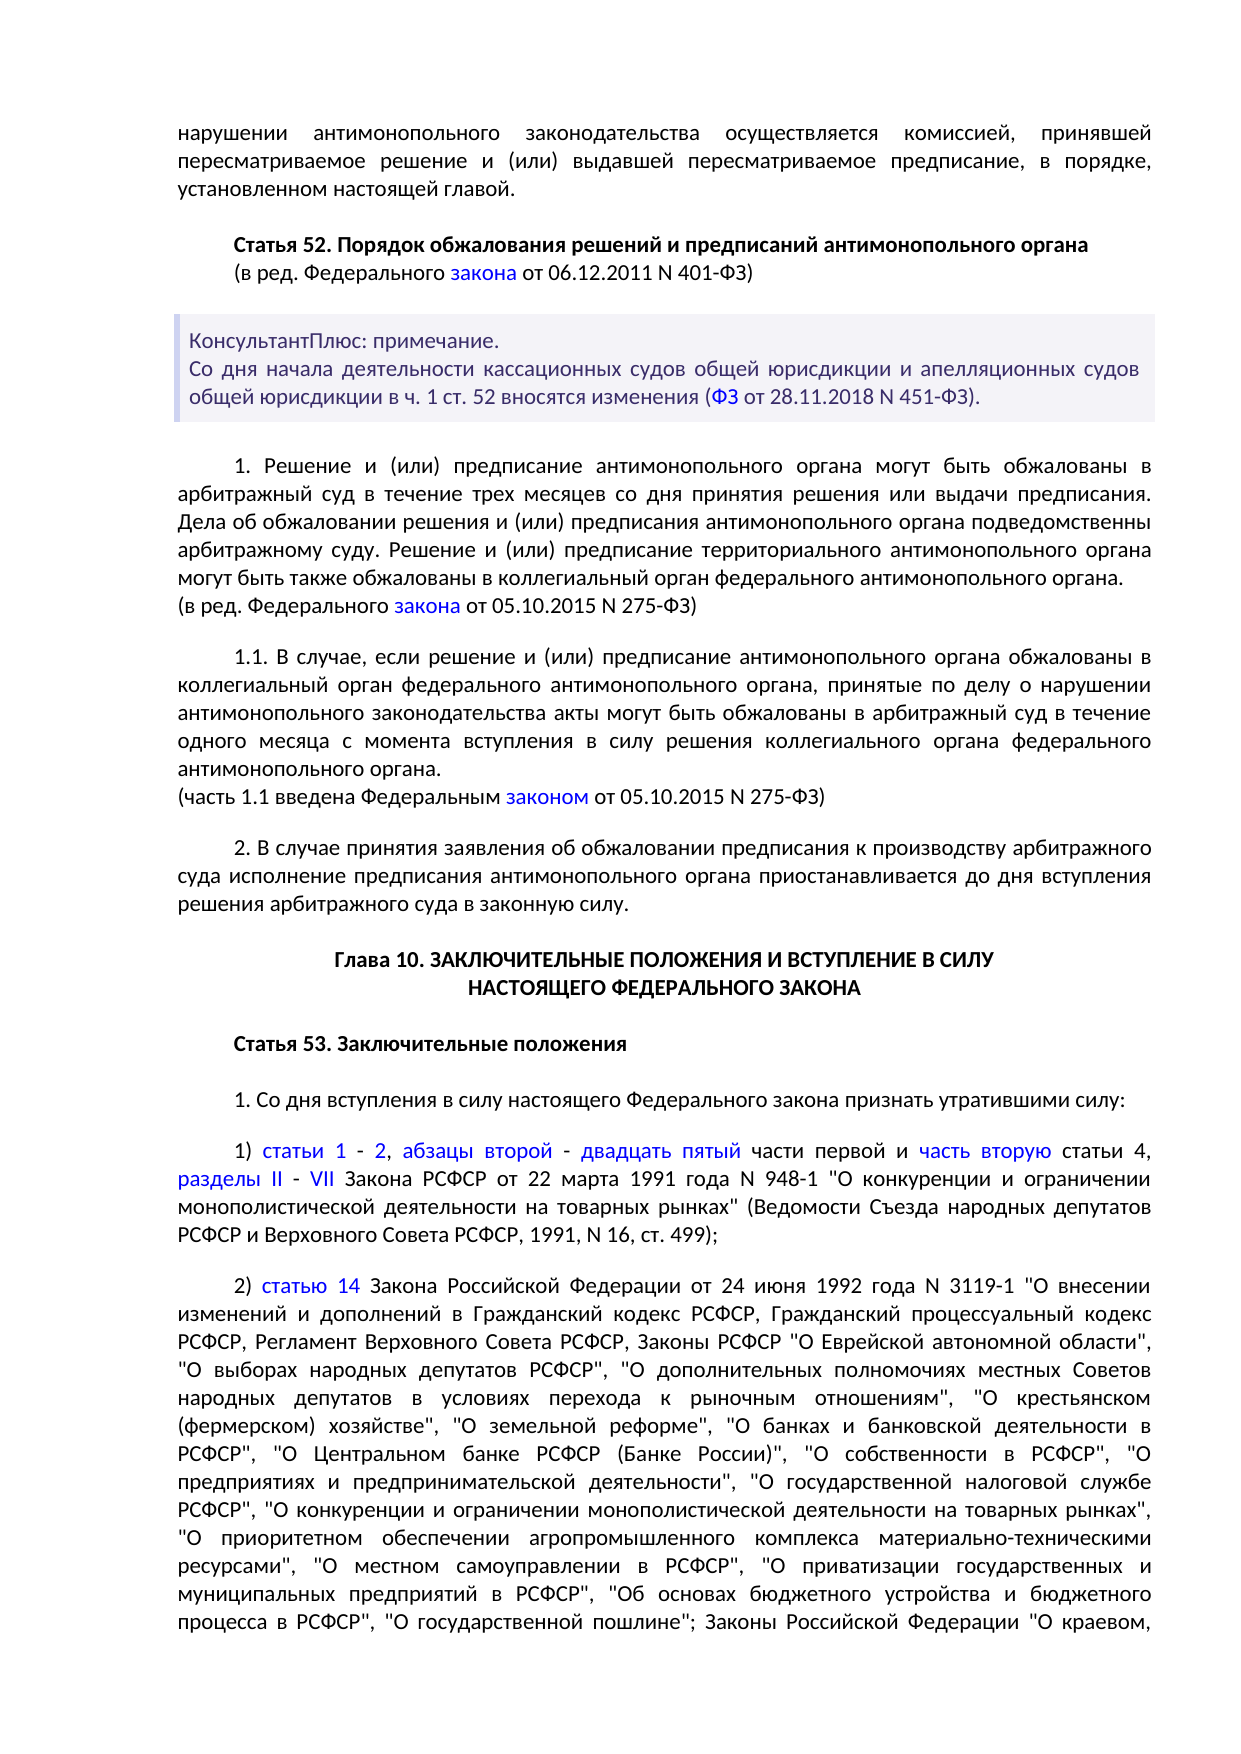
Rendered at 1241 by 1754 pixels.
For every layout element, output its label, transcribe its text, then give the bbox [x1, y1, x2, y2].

text 1) статьи 1 - 2, абзацы второй - двадцать пятый части первой и часть вторую статьи 4, разделы II - VII Закона РСФСР от 22 марта 1991 года N 948-1 "О конкуренции и ограничении монополистической деятельности на товарных рынках" (Ведомости Съезда народных депутатов РСФСР и Верховного Совета РСФСР, 1991, N 16, ст. 499); [177, 1136, 1152, 1248]
text (в ред. Федерального закона от 06.12.2011 N 401-ФЗ) [177, 258, 1152, 286]
title Глава 10. ЗАКЛЮЧИТЕЛЬНЫЕ ПОЛОЖЕНИЯ И ВСТУПЛЕНИЕ В СИЛУ [177, 945, 1152, 973]
text 1. Со дня вступления в силу настоящего Федерального закона признать утратившими силу: [177, 1085, 1152, 1113]
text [177, 118, 1152, 202]
text 2. В случае принятия заявления об обжаловании предписания к производству арбитражного суда исполнение предписания антимонопольного органа приостанавливается до дня вступления решения арбитражного суда в законную силу. [177, 833, 1152, 917]
text 1.1. В случае, если решение и (или) предписание антимонопольного органа обжалованы в коллегиальный орган федерального антимонопольного органа, принятые по делу о нарушении антимонопольного законодательства акты могут быть обжалованы в арбитражный суд в течение одного месяца с момента вступления в силу решения коллегиального органа федерального антимонопольного органа. [177, 642, 1152, 782]
title Статья 53. Заключительные положения [177, 1029, 1152, 1057]
title НАСТОЯЩЕГО ФЕДЕРАЛЬНОГО ЗАКОНА [177, 973, 1152, 1001]
title Статья 52. Порядок обжалования решений и предписаний антимонопольного органа [177, 230, 1152, 258]
text (в ред. Федерального закона от 05.10.2015 N 275-ФЗ) [177, 591, 1152, 619]
text (часть 1.1 введена Федеральным законом от 05.10.2015 N 275-ФЗ) [177, 782, 1152, 810]
table_header КонсультантПлюс: примечание. Со дня начала деятельности кассационных судов общей юрисдикции и апелляционных судов общей юрисдикции в ч. 1 ст. 52 вносятся изменения (ФЗ от 28.11.2018 N 451-ФЗ). [180, 314, 1149, 422]
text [177, 1271, 1152, 1636]
text 1. Решение и (или) предписание антимонопольного органа могут быть обжалованы в арбитражный суд в течение трех месяцев со дня принятия решения или выдачи предписания. Дела об обжаловании решения и (или) предписания антимонопольного органа подведомственны арбитражному суду. Решение и (или) предписание территориального антимонопольного органа могут быть также обжалованы в коллегиальный орган федерального антимонопольного органа. [177, 451, 1152, 591]
